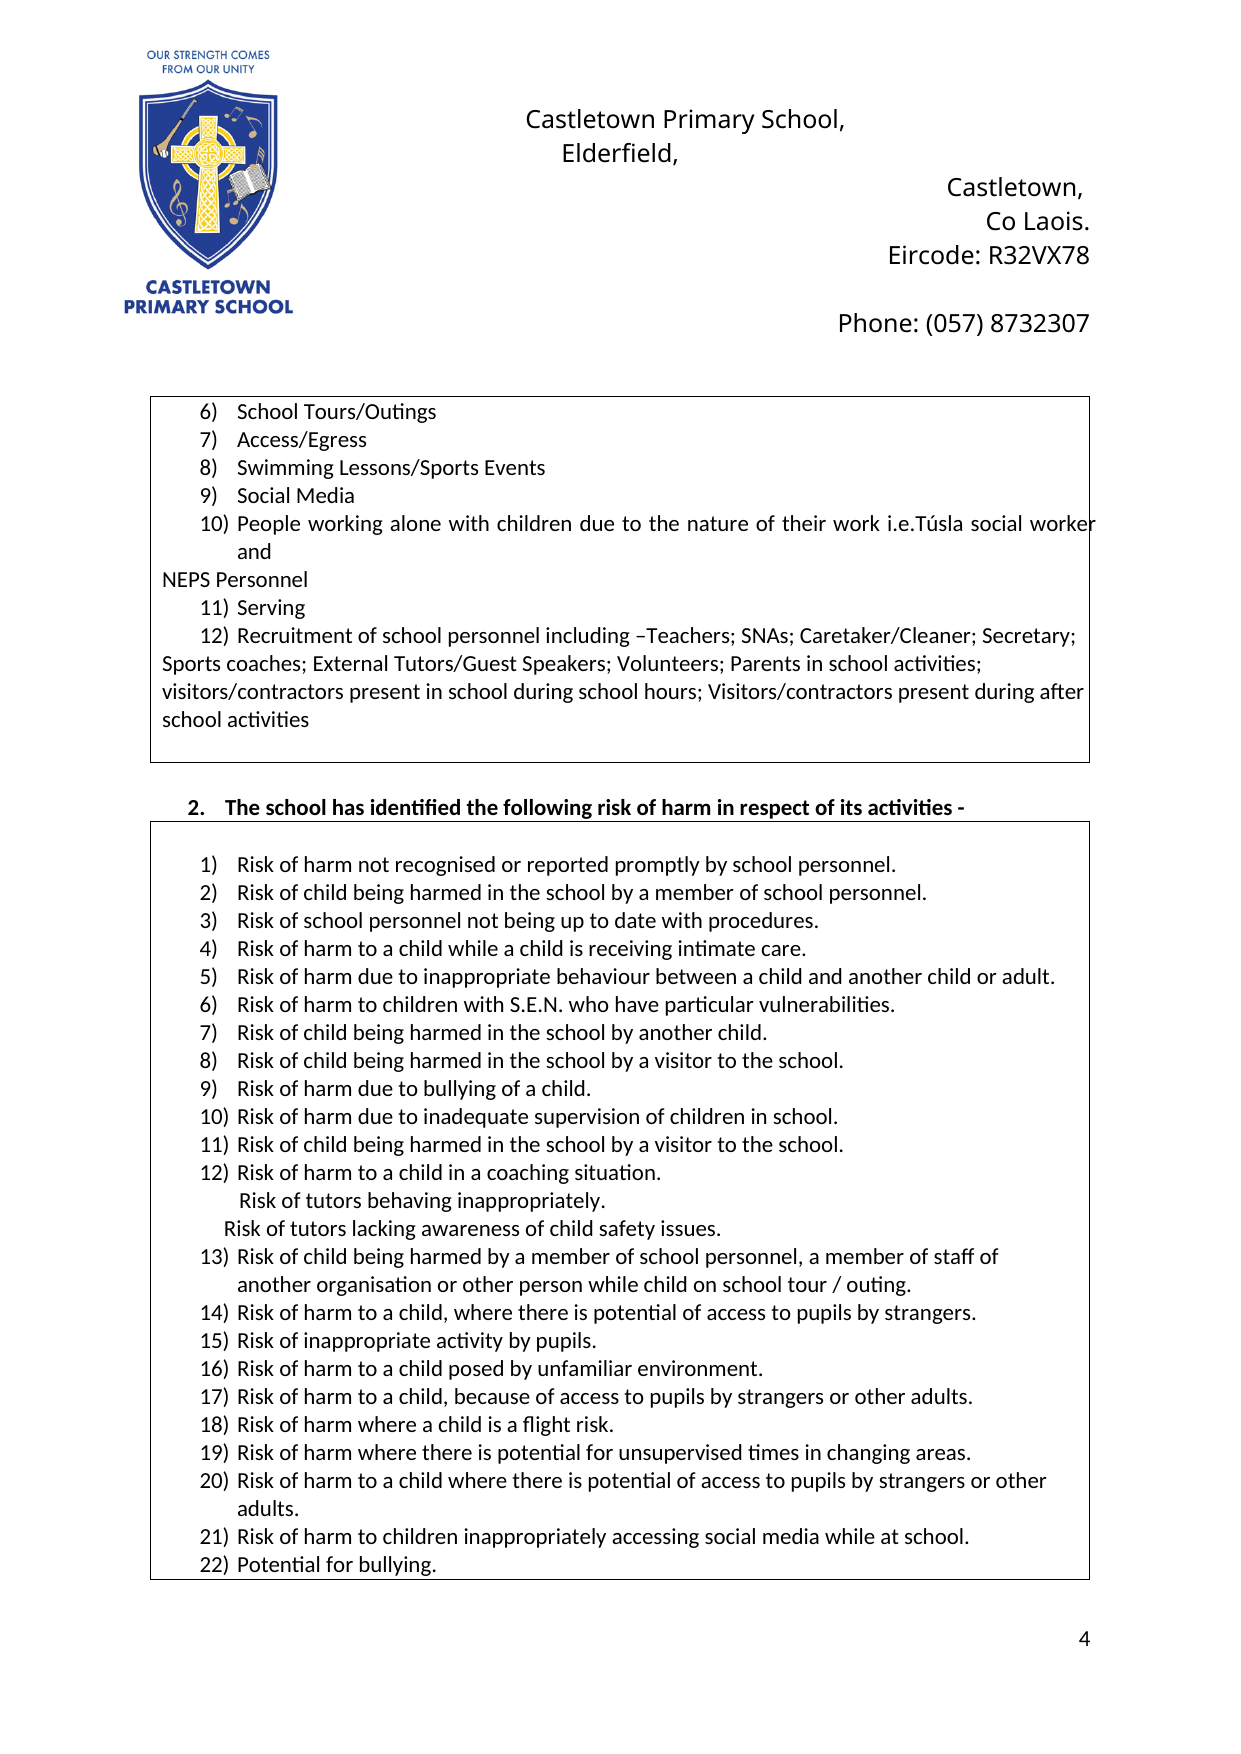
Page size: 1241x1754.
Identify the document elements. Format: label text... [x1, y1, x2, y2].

list The school has identified the following risk of harm in respect of its activities - [187, 793, 1090, 821]
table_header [151, 397, 1089, 762]
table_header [151, 822, 1089, 1578]
